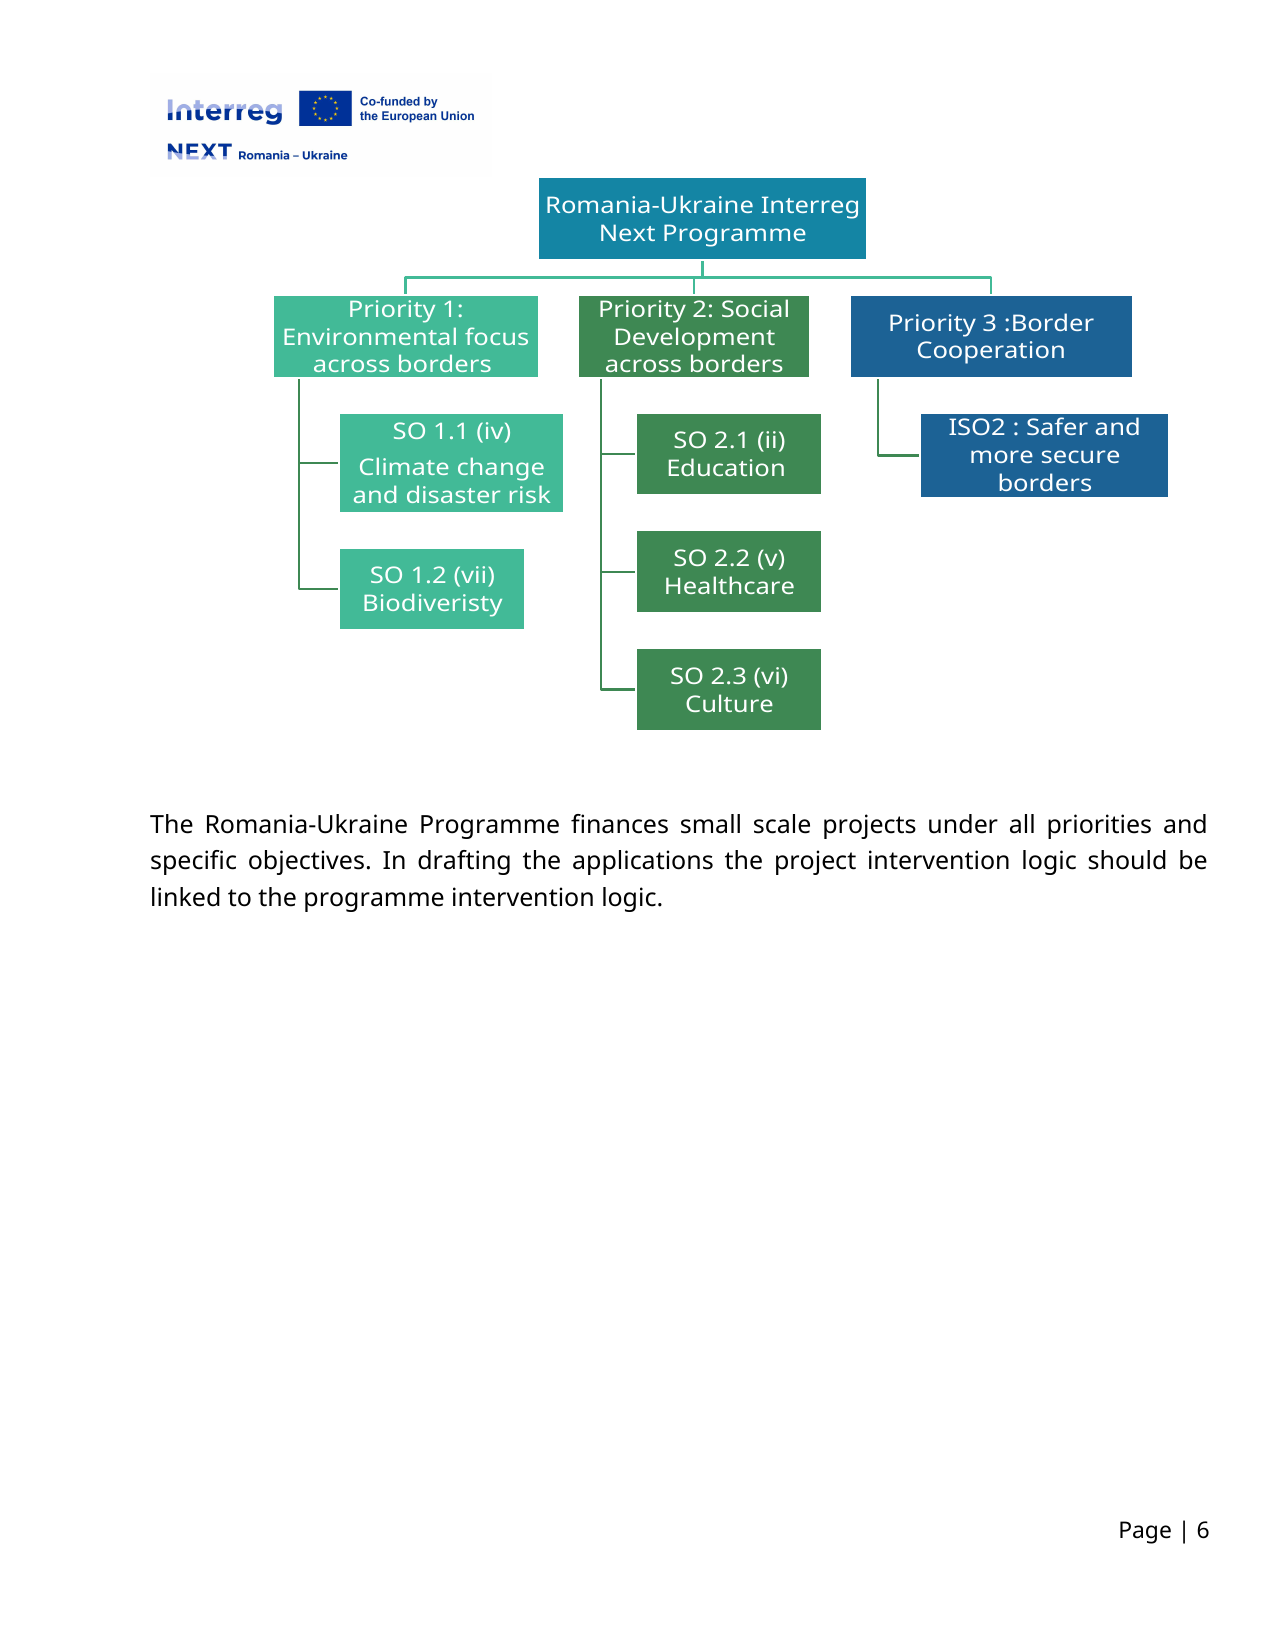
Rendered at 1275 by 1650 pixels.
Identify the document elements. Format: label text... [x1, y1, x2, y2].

text The Romania-Ukraine Programme finances small scale projects under all priorities and specific objectives. In drafting the applications the project intervention logic should be linked to the programme intervention logic. [150, 806, 1209, 914]
picture [150, 73, 492, 177]
